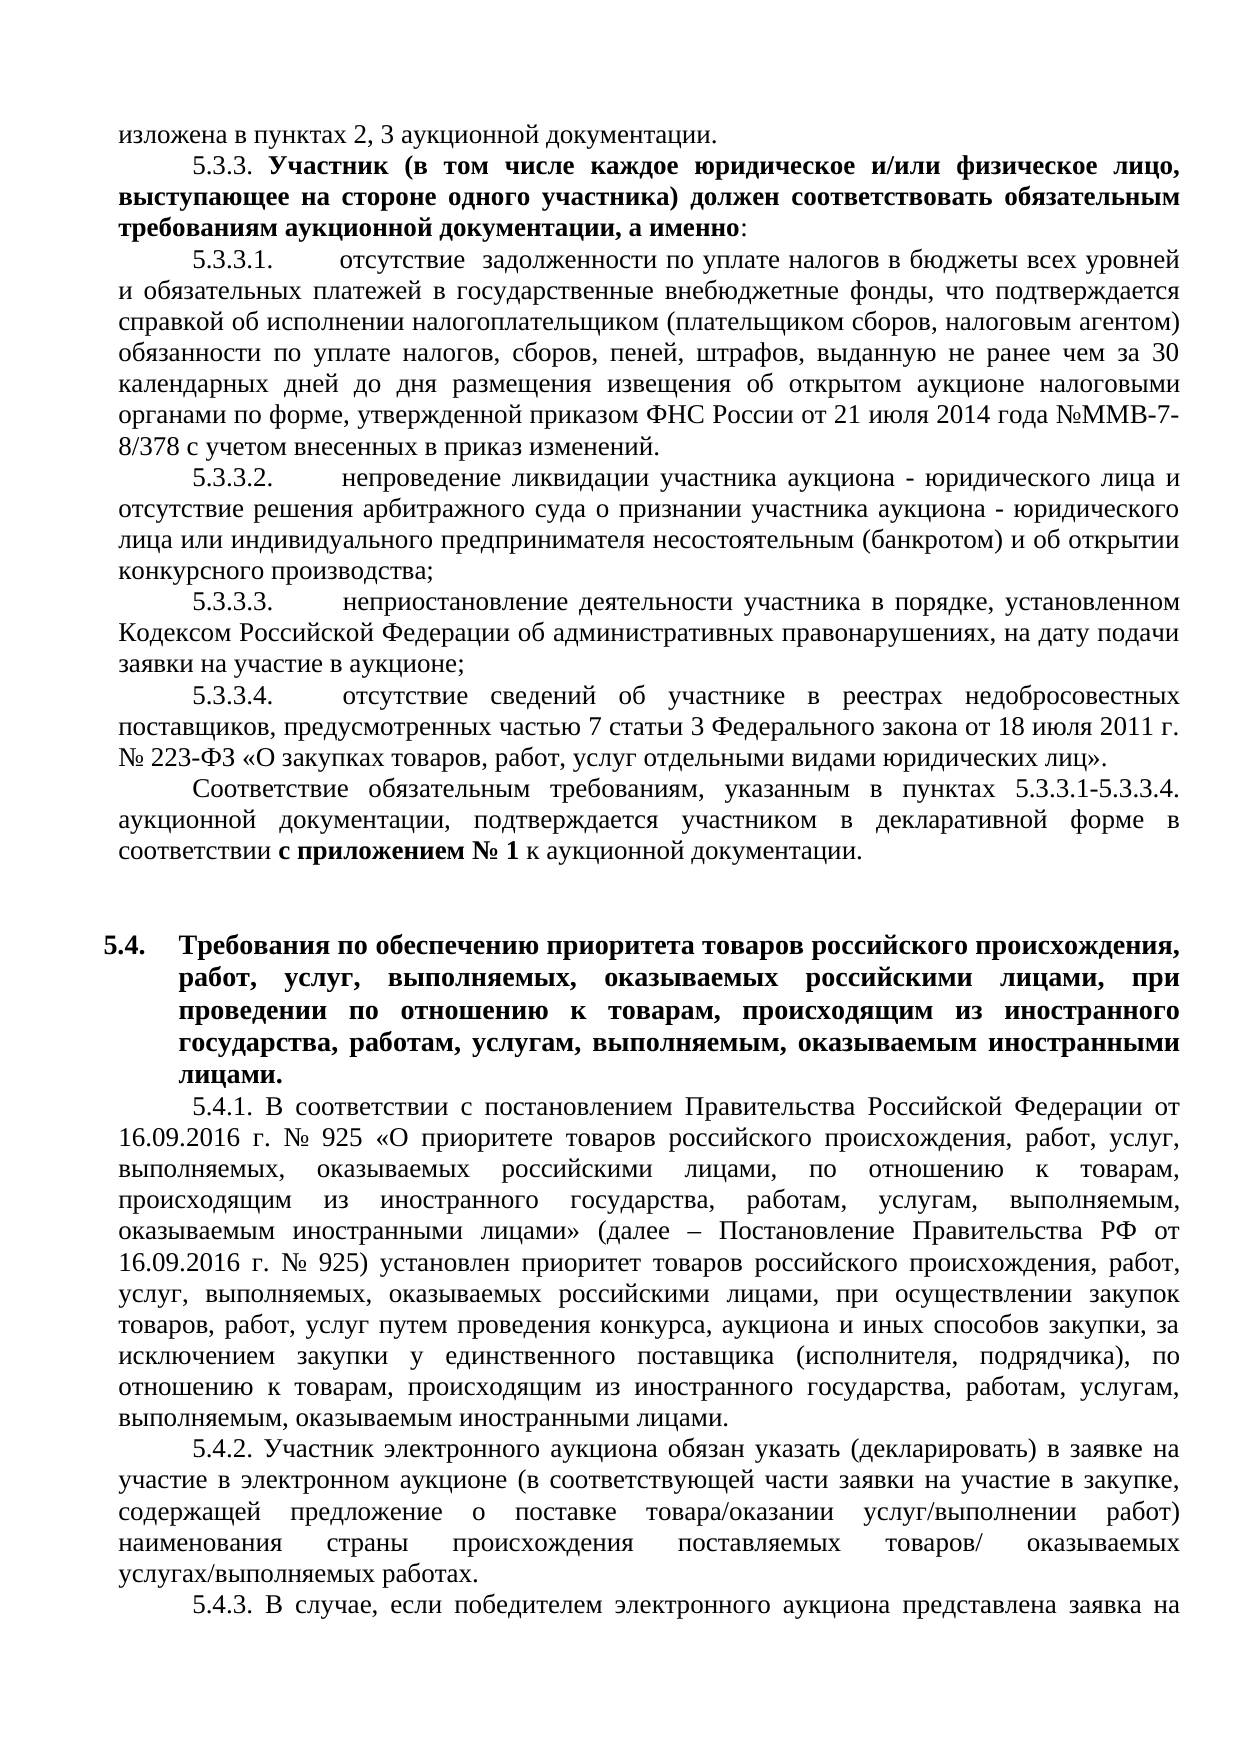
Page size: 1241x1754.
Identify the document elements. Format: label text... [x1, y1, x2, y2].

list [118, 118, 1181, 149]
text Соответствие обязательным требованиям, указанным в пунктах 5.3.3.1-5.3.3.4. аукционной документации, подтверждается участником в декларативной форме в соответствии с приложением № 1 к аукционной документации. [118, 772, 1181, 866]
text 5.4.1. В соответствии с постановлением Правительства Российской Федерации от 16.09.2016 г. № 925 «О приоритете товаров российского происхождения, работ, услуг, выполняемых, оказываемых российскими лицами, по отношению к товарам, происходящим из иностранного государства, работам, услугам, выполняемым, оказываемым иностранными лицами» (далее – Постановление Правительства РФ от 16.09.2016 г. № 925) установлен приоритет товаров российского происхождения, работ, услуг, выполняемых, оказываемых российскими лицами, при осуществлении закупок товаров, работ, услуг путем проведения конкурса, аукциона и иных способов закупки, за исключением закупки у единственного поставщика (исполнителя, подрядчика), по отношению к товарам, происходящим из иностранного государства, работам, услугам, выполняемым, оказываемым иностранными лицами. [118, 1090, 1181, 1432]
text 5.4.2. Участник электронного аукциона обязан указать (декларировать) в заявке на участие в электронном аукционе (в соответствующей части заявки на участие в закупке, содержащей предложение о поставке товара/оказании услуг/выполнении работ) наименования страны происхождения поставляемых товаров/ оказываемых услугах/выполняемых работах. [118, 1432, 1181, 1588]
list отсутствие задолженности по уплате налогов в бюджеты всех уровней и обязательных платежей в государственные внебюджетные фонды, что подтверждается справкой об исполнении налогоплательщиком (плательщиком сборов, налоговым агентом) обязанности по уплате налогов, сборов, пеней, штрафов, выданную не ранее чем за 30 календарных дней до дня размещения извещения об открытом аукционе налоговыми органами по форме, утвержденной приказом ФНС России от 21 июля 2014 года №ММВ-7-8/378 с учетом внесенных в приказ изменений. [118, 243, 1181, 461]
list Требования по обеспечению приоритета товаров российского происхождения, работ, услуг, выполняемых, оказываемых российскими лицами, при проведении по отношению к товарам, происходящим из иностранного государства, работам, услугам, выполняемым, оказываемым иностранными лицами. [103, 928, 1181, 1090]
list неприостановление деятельности участника в порядке, установленном Кодексом Российской Федерации об административных правонарушениях, на дату подачи заявки на участие в аукционе; [118, 585, 1181, 679]
list непроведение ликвидации участника аукциона - юридического лица и отсутствие решения арбитражного суда о признании участника аукциона - юридического лица или индивидуального предпринимателя несостоятельным (банкротом) и об открытии конкурсного производства; [118, 461, 1181, 585]
list Участник (в том числе каждое юридическое и/или физическое лицо, выступающее на стороне одного участника) должен соответствовать обязательным требованиям аукционной документации, а именно: [118, 149, 1181, 243]
list отсутствие сведений об участнике в реестрах недобросовестных поставщиков, предусмотренных частью 7 статьи 3 Федерального закона от 18 июля 2011 г. № 223-ФЗ «О закупках товаров, работ, услуг отдельными видами юридических лиц». [118, 679, 1181, 772]
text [118, 1588, 1181, 1619]
